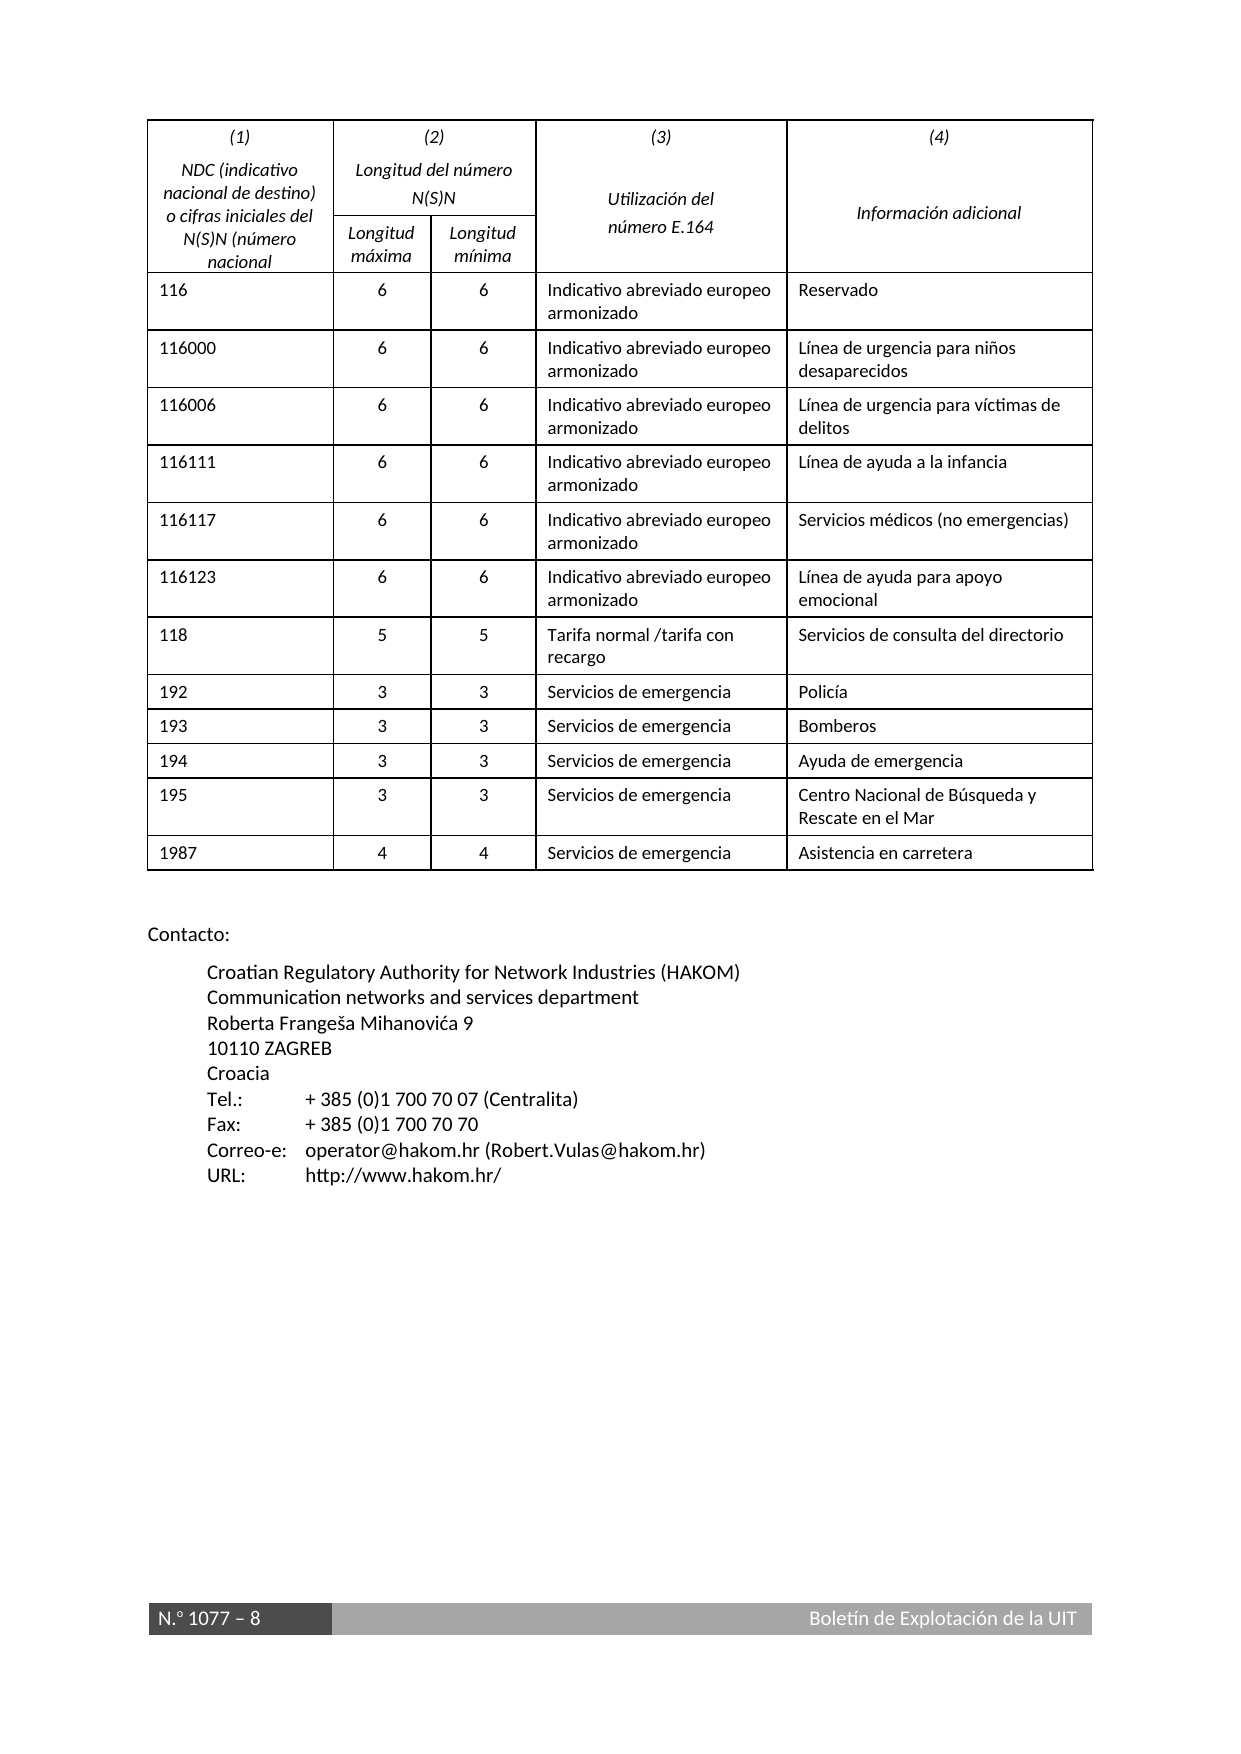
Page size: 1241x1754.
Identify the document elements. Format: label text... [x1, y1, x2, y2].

table_cell Servicios de consulta del directorio [788, 618, 1092, 674]
table_cell 118 [148, 618, 333, 674]
table_cell 194 [148, 744, 333, 777]
text Croatian Regulatory Authority for Network Industries (HAKOM) Communication networks and services department Roberta Frangeša Mihanovića 9 10110 ZAGREB Croacia Tel.: + 385 (0)1 700 70 07 (Centralita) Fax: + 385 (0)1 700 70 70 Correo-e: operator@hakom.hr (Robert.Vulas@hakom.hr) URL: http://www.hakom.hr/ [148, 959, 1092, 1188]
table_cell 6 [432, 331, 535, 387]
table_cell 116117 [148, 503, 333, 559]
table_cell Línea de urgencia para víctimas de delitos [788, 388, 1092, 444]
table_cell Indicativo abreviado europeo armonizado [537, 446, 786, 501]
table_cell 6 [432, 503, 535, 559]
table_cell Indicativo abreviado europeo armonizado [537, 561, 786, 616]
table_cell 3 [432, 744, 535, 777]
table_cell Servicios médicos (no emergencias) [788, 503, 1092, 559]
table_cell 6 [334, 388, 430, 444]
table_cell 5 [432, 618, 535, 674]
table_cell 4 [432, 836, 535, 869]
table_cell 4 [334, 836, 430, 869]
table_header (4) [788, 121, 1092, 154]
table_cell Bomberos [788, 710, 1092, 743]
table_cell Línea de ayuda a la infancia [788, 446, 1092, 501]
table_cell 3 [432, 710, 535, 743]
table_cell 1987 [148, 836, 333, 869]
table_cell Indicativo abreviado europeo armonizado [537, 388, 786, 444]
table_cell Centro Nacional de Búsqueda y Rescate en el Mar [788, 779, 1092, 834]
table_cell 3 [334, 744, 430, 777]
table_cell 6 [334, 446, 430, 501]
table_cell Línea de ayuda para apoyo emocional [788, 561, 1092, 616]
table_cell 3 [334, 779, 430, 834]
text Contacto: [148, 921, 1092, 946]
table_header (3) [537, 121, 786, 154]
table_cell 6 [334, 503, 430, 559]
table_cell 192 [148, 675, 333, 708]
table_cell Línea de urgencia para niños desaparecidos [788, 331, 1092, 387]
table_cell 6 [334, 273, 430, 329]
table_cell Longitud del número N(S)N [334, 154, 535, 214]
table_cell 3 [432, 675, 535, 708]
table_cell 116000 [148, 331, 333, 387]
table_header (2) [334, 121, 535, 154]
table_cell Tarifa normal /tarifa con recargo [537, 618, 786, 674]
table_cell Longitud mínima [432, 216, 535, 272]
table_cell 193 [148, 710, 333, 743]
table_cell 3 [334, 675, 430, 708]
table_cell 195 [148, 779, 333, 834]
table_cell Indicativo abreviado europeo armonizado [537, 273, 786, 329]
table_cell NDC (indicativo nacional de destino) o cifras iniciales del N(S)N (número nacional (significativo)) [148, 154, 333, 272]
table_header (1) [148, 121, 333, 154]
table_cell Servicios de emergencia [537, 836, 786, 869]
table_cell Servicios de emergencia [537, 744, 786, 777]
table_cell Policía [788, 675, 1092, 708]
table_cell Indicativo abreviado europeo armonizado [537, 331, 786, 387]
table_cell 3 [432, 779, 535, 834]
table_cell 6 [432, 388, 535, 444]
table_cell 6 [432, 561, 535, 616]
table_cell 3 [334, 710, 430, 743]
table_cell 6 [432, 446, 535, 501]
table_cell 116111 [148, 446, 333, 501]
table_cell Utilización del número E.164 [537, 154, 786, 272]
table_cell Reservado [788, 273, 1092, 329]
table_cell Servicios de emergencia [537, 710, 786, 743]
table_cell Ayuda de emergencia [788, 744, 1092, 777]
table_cell Información adicional [788, 154, 1092, 272]
table_cell 6 [432, 273, 535, 329]
table_cell Longitud máxima [334, 216, 430, 272]
table_cell 116006 [148, 388, 333, 444]
table_cell 116123 [148, 561, 333, 616]
table_cell 116 [148, 273, 333, 329]
table_cell Servicios de emergencia [537, 779, 786, 834]
table_cell Servicios de emergencia [537, 675, 786, 708]
table_cell Asistencia en carretera [788, 836, 1092, 869]
table_cell 6 [334, 561, 430, 616]
table_cell 6 [334, 331, 430, 387]
table_cell 5 [334, 618, 430, 674]
table_cell Indicativo abreviado europeo armonizado [537, 503, 786, 559]
